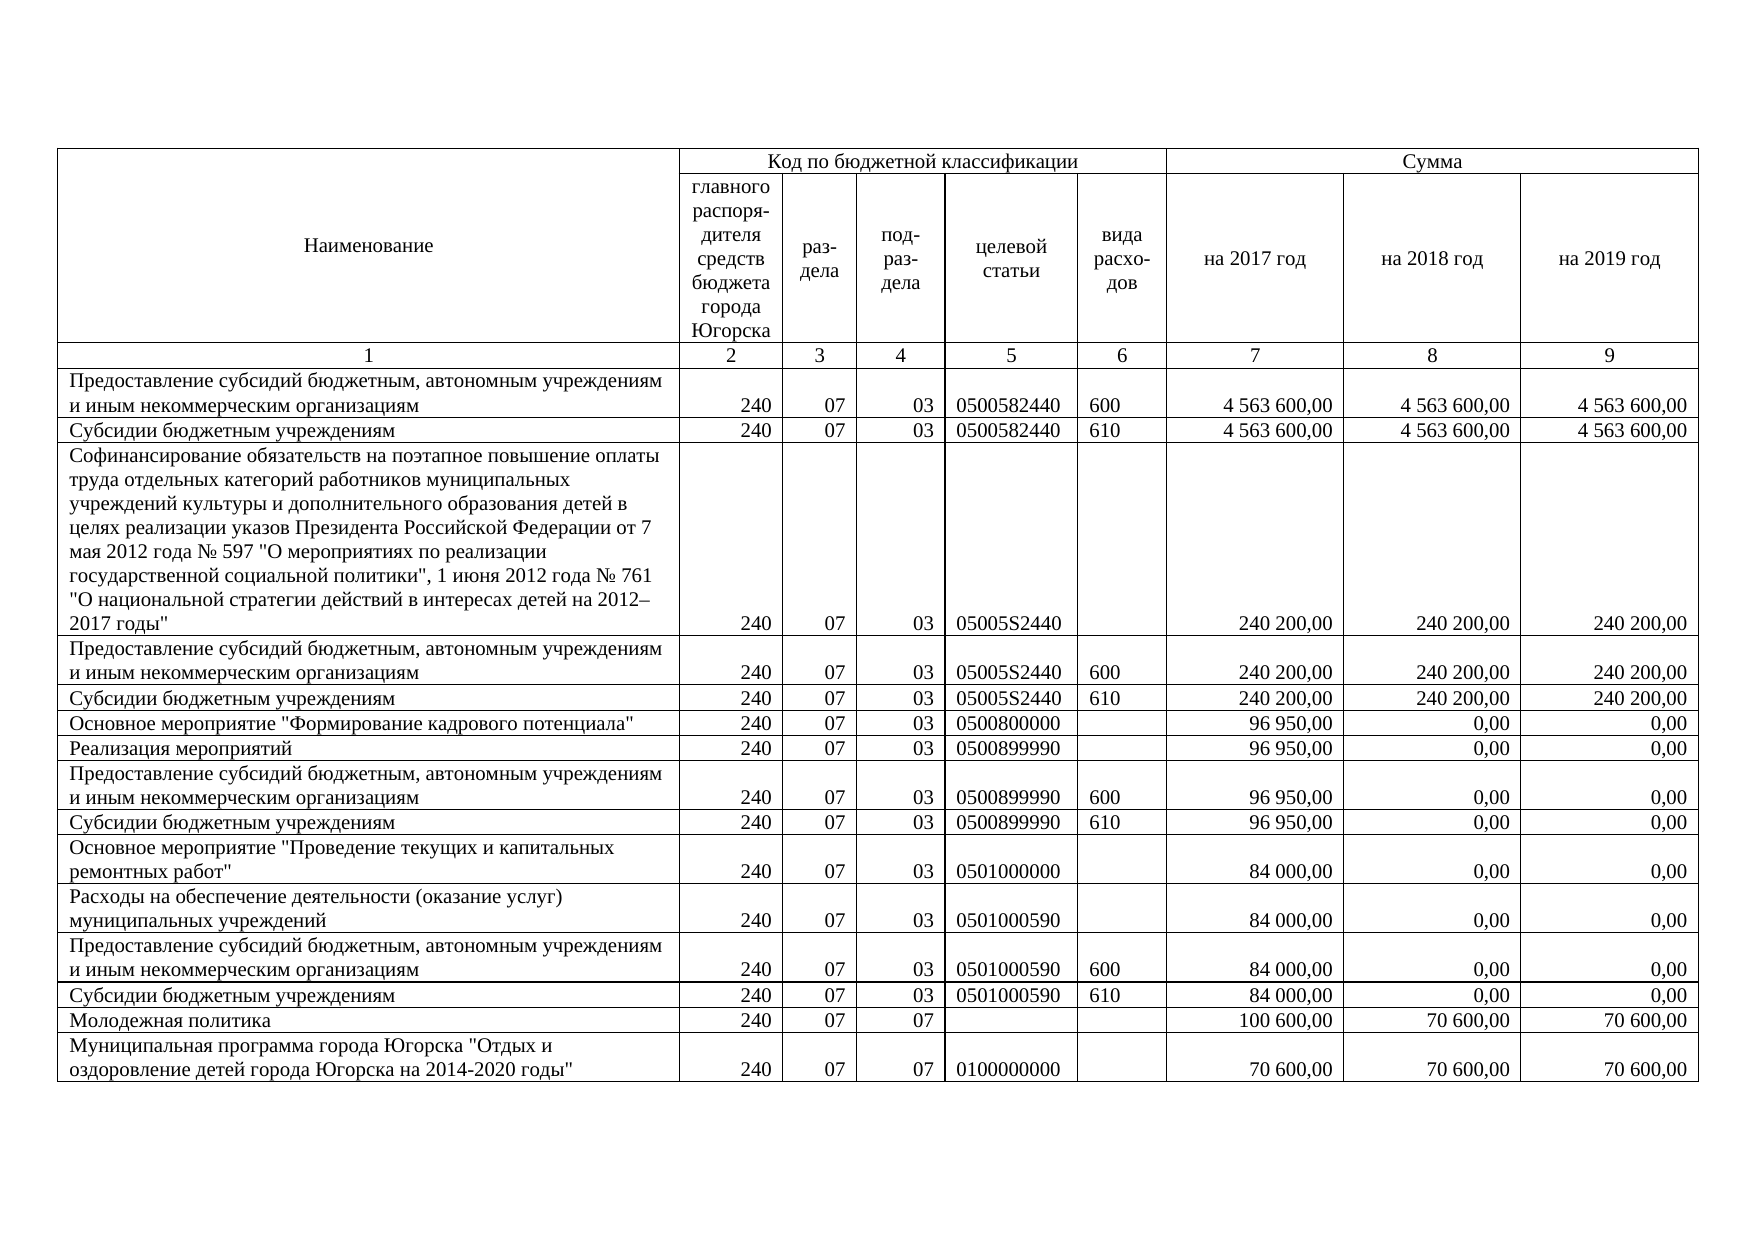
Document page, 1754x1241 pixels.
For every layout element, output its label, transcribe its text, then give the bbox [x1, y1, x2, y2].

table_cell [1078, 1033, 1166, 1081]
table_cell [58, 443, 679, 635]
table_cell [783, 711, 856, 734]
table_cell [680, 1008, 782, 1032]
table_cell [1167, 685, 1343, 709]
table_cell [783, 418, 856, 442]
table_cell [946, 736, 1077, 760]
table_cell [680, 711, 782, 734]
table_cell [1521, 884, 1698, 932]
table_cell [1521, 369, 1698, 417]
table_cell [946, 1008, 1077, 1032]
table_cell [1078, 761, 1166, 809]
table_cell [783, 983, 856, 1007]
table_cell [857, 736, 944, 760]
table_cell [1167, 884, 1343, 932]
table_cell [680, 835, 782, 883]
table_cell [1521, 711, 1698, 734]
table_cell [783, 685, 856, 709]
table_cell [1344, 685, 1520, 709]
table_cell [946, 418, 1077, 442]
table_cell вида расхо-дов [1078, 174, 1166, 342]
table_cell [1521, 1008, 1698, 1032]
table_cell 7 [1167, 343, 1343, 367]
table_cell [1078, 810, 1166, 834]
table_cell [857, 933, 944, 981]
table_cell 1 [58, 343, 679, 367]
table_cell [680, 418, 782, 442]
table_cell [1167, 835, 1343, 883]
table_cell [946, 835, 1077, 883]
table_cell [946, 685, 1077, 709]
table_cell 8 [1344, 343, 1520, 367]
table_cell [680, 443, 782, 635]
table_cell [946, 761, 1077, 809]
table_header Наименование [58, 149, 679, 342]
table_cell 4 [857, 343, 944, 367]
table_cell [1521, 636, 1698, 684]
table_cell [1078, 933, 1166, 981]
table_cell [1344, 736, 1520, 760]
table_cell главного распоря-дителя средств бюджета города Югорска [680, 174, 782, 342]
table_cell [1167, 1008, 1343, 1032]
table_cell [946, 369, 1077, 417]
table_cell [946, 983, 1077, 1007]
table_cell на 2017 год [1167, 174, 1343, 342]
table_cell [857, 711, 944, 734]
table_cell 6 [1078, 343, 1166, 367]
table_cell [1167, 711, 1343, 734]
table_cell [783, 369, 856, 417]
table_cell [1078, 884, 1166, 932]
table_cell 5 [946, 343, 1077, 367]
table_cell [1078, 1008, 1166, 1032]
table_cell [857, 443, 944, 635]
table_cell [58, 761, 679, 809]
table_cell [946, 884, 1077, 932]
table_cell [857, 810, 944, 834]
table_cell 3 [783, 343, 856, 367]
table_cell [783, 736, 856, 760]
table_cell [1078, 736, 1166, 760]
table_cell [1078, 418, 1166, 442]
table_cell 9 [1521, 343, 1698, 367]
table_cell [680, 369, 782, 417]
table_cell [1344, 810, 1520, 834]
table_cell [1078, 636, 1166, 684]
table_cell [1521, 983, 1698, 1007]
table_cell целевой статьи [946, 174, 1077, 342]
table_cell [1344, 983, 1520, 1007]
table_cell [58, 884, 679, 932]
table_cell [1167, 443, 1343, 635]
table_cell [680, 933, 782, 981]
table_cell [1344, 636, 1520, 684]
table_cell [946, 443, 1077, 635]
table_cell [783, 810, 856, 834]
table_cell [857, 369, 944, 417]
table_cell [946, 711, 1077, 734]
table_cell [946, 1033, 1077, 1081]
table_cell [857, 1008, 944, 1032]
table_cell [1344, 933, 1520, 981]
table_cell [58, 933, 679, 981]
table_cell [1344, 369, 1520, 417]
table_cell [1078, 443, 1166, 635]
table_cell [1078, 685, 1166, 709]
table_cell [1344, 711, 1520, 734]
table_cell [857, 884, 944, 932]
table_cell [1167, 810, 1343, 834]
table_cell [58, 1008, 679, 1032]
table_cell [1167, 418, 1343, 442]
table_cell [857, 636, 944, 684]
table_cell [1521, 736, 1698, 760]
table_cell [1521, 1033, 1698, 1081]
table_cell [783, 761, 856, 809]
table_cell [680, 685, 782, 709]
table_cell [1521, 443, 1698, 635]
table_cell 2 [680, 343, 782, 367]
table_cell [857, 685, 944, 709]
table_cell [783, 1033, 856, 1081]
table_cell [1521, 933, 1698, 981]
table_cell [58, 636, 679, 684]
table_cell раз-дела [783, 174, 856, 342]
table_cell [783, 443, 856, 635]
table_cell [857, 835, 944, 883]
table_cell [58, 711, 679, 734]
table_header Сумма [1167, 149, 1698, 173]
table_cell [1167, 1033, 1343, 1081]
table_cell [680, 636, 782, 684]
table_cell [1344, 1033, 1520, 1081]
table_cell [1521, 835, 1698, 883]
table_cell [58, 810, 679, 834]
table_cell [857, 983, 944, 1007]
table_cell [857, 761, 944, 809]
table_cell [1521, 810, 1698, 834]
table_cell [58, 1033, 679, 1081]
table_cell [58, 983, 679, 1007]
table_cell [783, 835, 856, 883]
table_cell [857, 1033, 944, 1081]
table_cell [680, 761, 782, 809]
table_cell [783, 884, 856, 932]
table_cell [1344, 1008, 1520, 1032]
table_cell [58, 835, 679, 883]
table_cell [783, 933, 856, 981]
table_cell на 2019 год [1521, 174, 1698, 342]
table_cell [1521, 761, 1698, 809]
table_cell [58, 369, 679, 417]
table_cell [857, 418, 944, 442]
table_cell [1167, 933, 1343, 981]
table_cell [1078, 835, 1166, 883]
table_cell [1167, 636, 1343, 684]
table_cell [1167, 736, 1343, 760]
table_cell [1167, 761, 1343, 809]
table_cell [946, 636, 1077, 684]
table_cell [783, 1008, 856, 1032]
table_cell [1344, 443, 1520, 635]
table_header Код по бюджетной классификации [680, 149, 1166, 173]
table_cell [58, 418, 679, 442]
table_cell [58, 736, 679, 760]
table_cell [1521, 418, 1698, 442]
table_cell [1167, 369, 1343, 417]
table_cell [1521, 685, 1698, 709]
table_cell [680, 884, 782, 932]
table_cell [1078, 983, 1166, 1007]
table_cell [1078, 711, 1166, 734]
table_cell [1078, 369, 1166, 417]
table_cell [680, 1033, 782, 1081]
table_cell под-раз-дела [857, 174, 944, 342]
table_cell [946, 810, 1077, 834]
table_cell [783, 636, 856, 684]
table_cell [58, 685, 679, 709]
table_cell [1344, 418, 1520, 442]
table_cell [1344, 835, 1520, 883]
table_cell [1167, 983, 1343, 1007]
table_cell на 2018 год [1344, 174, 1520, 342]
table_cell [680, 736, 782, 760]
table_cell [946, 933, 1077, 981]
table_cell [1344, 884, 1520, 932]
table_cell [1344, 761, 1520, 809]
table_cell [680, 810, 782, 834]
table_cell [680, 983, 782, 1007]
